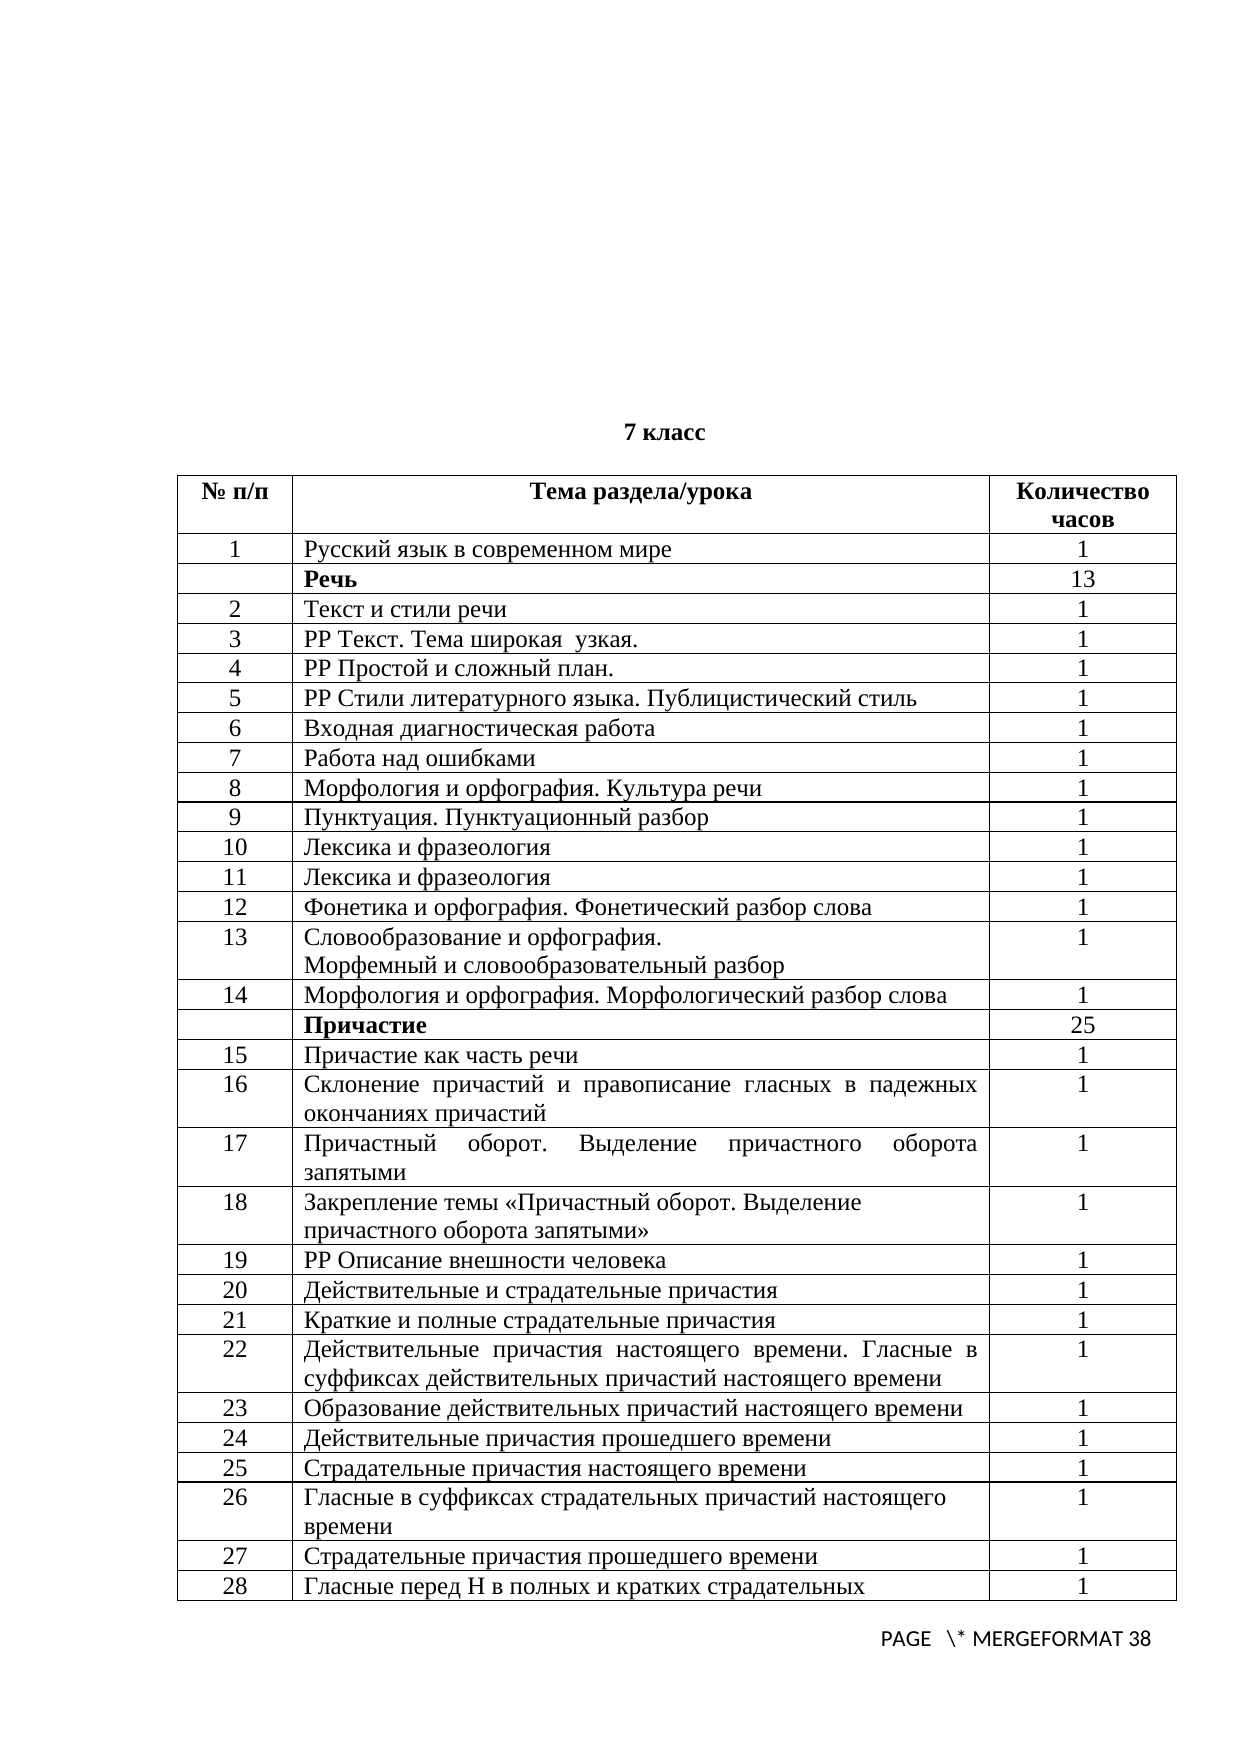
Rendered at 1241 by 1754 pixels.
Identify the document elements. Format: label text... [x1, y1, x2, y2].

table_cell Текст и стили речи [293, 594, 989, 623]
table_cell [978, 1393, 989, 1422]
table_cell 1 [990, 713, 1176, 742]
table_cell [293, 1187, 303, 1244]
table_cell 5 [178, 683, 292, 712]
table_cell 19 [178, 1245, 292, 1274]
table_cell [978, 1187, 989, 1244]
table_cell 8 [178, 773, 292, 801]
table_cell Причастный оборот. Выделение причастного оборота запятыми [293, 1128, 989, 1186]
table_cell 17 [178, 1128, 292, 1186]
table_cell 18 [178, 1187, 292, 1244]
table_cell [178, 564, 292, 593]
table_cell 1 [990, 922, 1176, 979]
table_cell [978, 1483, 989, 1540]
table_cell Лексика и фразеология [293, 832, 989, 861]
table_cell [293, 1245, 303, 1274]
table_cell 6 [178, 713, 292, 742]
table_cell Действительные причастия настоящего времени. Гласные в суффиксах действительных причастий настоящего времени [293, 1335, 989, 1392]
table_cell 16 [178, 1070, 292, 1127]
table_cell Лексика и фразеология [293, 862, 989, 891]
table_cell 26 [178, 1483, 292, 1540]
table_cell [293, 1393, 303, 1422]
table_cell 1 [990, 773, 1176, 801]
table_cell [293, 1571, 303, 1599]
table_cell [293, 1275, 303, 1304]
table_cell 21 [178, 1305, 292, 1333]
table_cell 1 [990, 1335, 1176, 1392]
table_cell Морфология и орфография. Культура речи [293, 773, 989, 801]
table_cell Страдательные причастия настоящего времени [293, 1453, 989, 1481]
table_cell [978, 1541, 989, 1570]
table_cell 1 [178, 534, 292, 563]
table_cell 3 [178, 624, 292, 652]
table_cell 1 [990, 1245, 1176, 1274]
table_cell Краткие и полные страдательные причастия [293, 1305, 989, 1333]
table_cell 23 [178, 1393, 292, 1422]
table_cell 14 [178, 980, 292, 1009]
table_cell 1 [990, 1275, 1176, 1304]
table_cell 7 [178, 743, 292, 772]
table_cell 1 [990, 1040, 1176, 1068]
table_cell 1 [990, 743, 1176, 772]
table_cell 13 [990, 564, 1176, 593]
table_cell 13 [178, 922, 292, 979]
table_cell 24 [178, 1423, 292, 1452]
table_cell 9 [178, 803, 292, 831]
table_cell 25 [178, 1453, 292, 1481]
table_cell 12 [178, 892, 292, 921]
table_cell 1 [990, 892, 1176, 921]
table_cell 1 [990, 1128, 1176, 1186]
table_cell РР Стили литературного языка. Публицистический стиль [293, 683, 989, 712]
table_cell 27 [178, 1541, 292, 1570]
table_cell 1 [990, 980, 1176, 1009]
table_cell Работа над ошибками [293, 743, 989, 772]
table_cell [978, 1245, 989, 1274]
table_cell 1 [990, 1187, 1176, 1244]
table_cell Морфология и орфография. Морфологический разбор слова [293, 980, 989, 1009]
table_cell 28 [178, 1571, 292, 1599]
table_cell [178, 1010, 292, 1039]
table_cell 1 [990, 1541, 1176, 1570]
table_cell 1 [990, 594, 1176, 623]
table_cell 1 [990, 803, 1176, 831]
table_header № п/п [178, 476, 292, 533]
table_cell 1 [990, 1393, 1176, 1422]
table_cell 1 [990, 1305, 1176, 1333]
table_cell Речь [293, 564, 989, 593]
table_cell 1 [990, 654, 1176, 682]
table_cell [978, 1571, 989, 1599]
table_cell 1 [990, 534, 1176, 563]
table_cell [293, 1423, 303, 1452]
table_header Тема раздела/урока [293, 476, 989, 533]
table_cell Причастие как часть речи [293, 1040, 989, 1068]
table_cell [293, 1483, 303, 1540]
table_cell Причастие [293, 1010, 989, 1039]
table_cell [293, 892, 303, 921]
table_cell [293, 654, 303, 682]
table_cell 10 [178, 832, 292, 861]
table_cell 1 [990, 832, 1176, 861]
text 7 класс [177, 417, 1152, 446]
table_cell 1 [990, 624, 1176, 652]
table_cell РР Текст. Тема широкая узкая. [293, 624, 989, 652]
table_cell 22 [178, 1335, 292, 1392]
table_cell 20 [178, 1275, 292, 1304]
table_cell Входная диагностическая работа [293, 713, 989, 742]
table_cell 15 [178, 1040, 292, 1068]
table_cell 1 [990, 1571, 1176, 1599]
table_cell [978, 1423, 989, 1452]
table_cell 1 [990, 1070, 1176, 1127]
table_cell 1 [990, 1423, 1176, 1452]
table_cell Русский язык в современном мире [293, 534, 989, 563]
table_cell 1 [990, 862, 1176, 891]
table_cell 2 [178, 594, 292, 623]
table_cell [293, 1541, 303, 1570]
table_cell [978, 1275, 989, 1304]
table_header Количество часов [990, 476, 1176, 533]
table_cell 1 [990, 1453, 1176, 1481]
table_cell 4 [178, 654, 292, 682]
table_cell 1 [990, 1483, 1176, 1540]
table_cell Словообразование и орфография. Морфемный и словообразовательный разбор [293, 922, 989, 979]
table_cell Склонение причастий и правописание гласных в падежных окончаниях причастий [293, 1070, 989, 1127]
table_cell 11 [178, 862, 292, 891]
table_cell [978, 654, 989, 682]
table_cell Пунктуация. Пунктуационный разбор [293, 803, 989, 831]
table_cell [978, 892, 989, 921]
table_cell 25 [990, 1010, 1176, 1039]
table_cell 1 [990, 683, 1176, 712]
